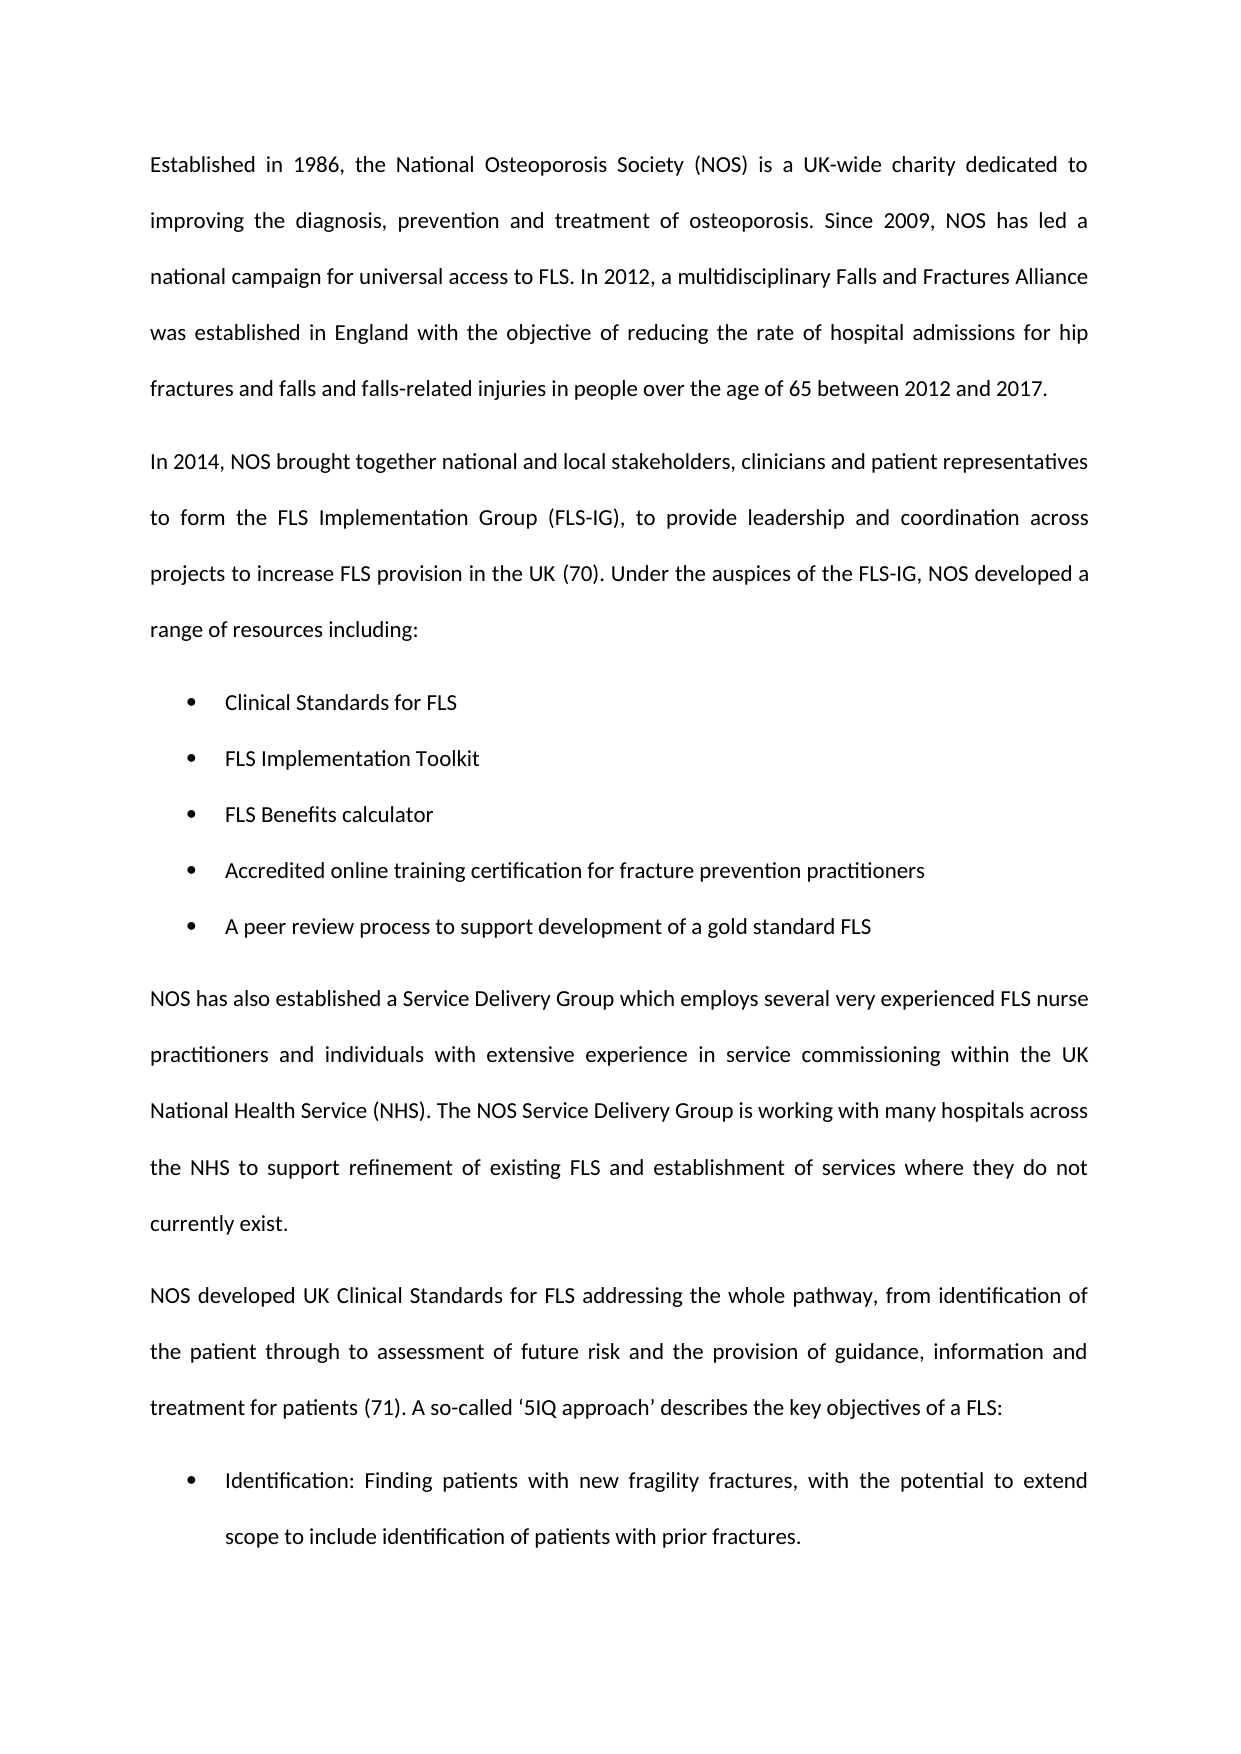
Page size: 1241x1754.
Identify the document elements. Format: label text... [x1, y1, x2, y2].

list FLS Implementation Toolkit [187, 744, 1090, 772]
text NOS has also established a Service Delivery Group which employs several very experienced FLS nurse practitioners and individuals with extensive experience in service commissioning within the UK National Health Service (NHS). The NOS Service Delivery Group is working with many hospitals across the NHS to support refinement of existing FLS and establishment of services where they do not currently exist. [150, 984, 1090, 1237]
list A peer review process to support development of a gold standard FLS [187, 912, 1090, 940]
list FLS Benefits calculator [187, 800, 1090, 828]
text In 2014, NOS brought together national and local stakeholders, clinicians and patient representatives to form the FLS Implementation Group (FLS-IG), to provide leadership and coordination across projects to increase FLS provision in the UK (70). Under the auspices of the FLS-IG, NOS developed a range of resources including: [150, 447, 1090, 643]
list Identification: Finding patients with new fragility fractures, with the potential to extend scope to include identification of patients with prior fractures. [187, 1466, 1090, 1550]
list Accredited online training certification for fracture prevention practitioners [187, 856, 1090, 884]
text NOS developed UK Clinical Standards for FLS addressing the whole pathway, from identification of the patient through to assessment of future risk and the provision of guidance, information and treatment for patients (71). A so-called ‘5IQ approach’ describes the key objectives of a FLS: [150, 1281, 1090, 1422]
text Established in 1986, the National Osteoporosis Society (NOS) is a UK-wide charity dedicated to improving the diagnosis, prevention and treatment of osteoporosis. Since 2009, NOS has led a national campaign for universal access to FLS. In 2012, a multidisciplinary Falls and Fractures Alliance was established in England with the objective of reducing the rate of hospital admissions for hip fractures and falls and falls-related injuries in people over the age of 65 between 2012 and 2017. [150, 150, 1090, 402]
list Clinical Standards for FLS [187, 688, 1090, 716]
